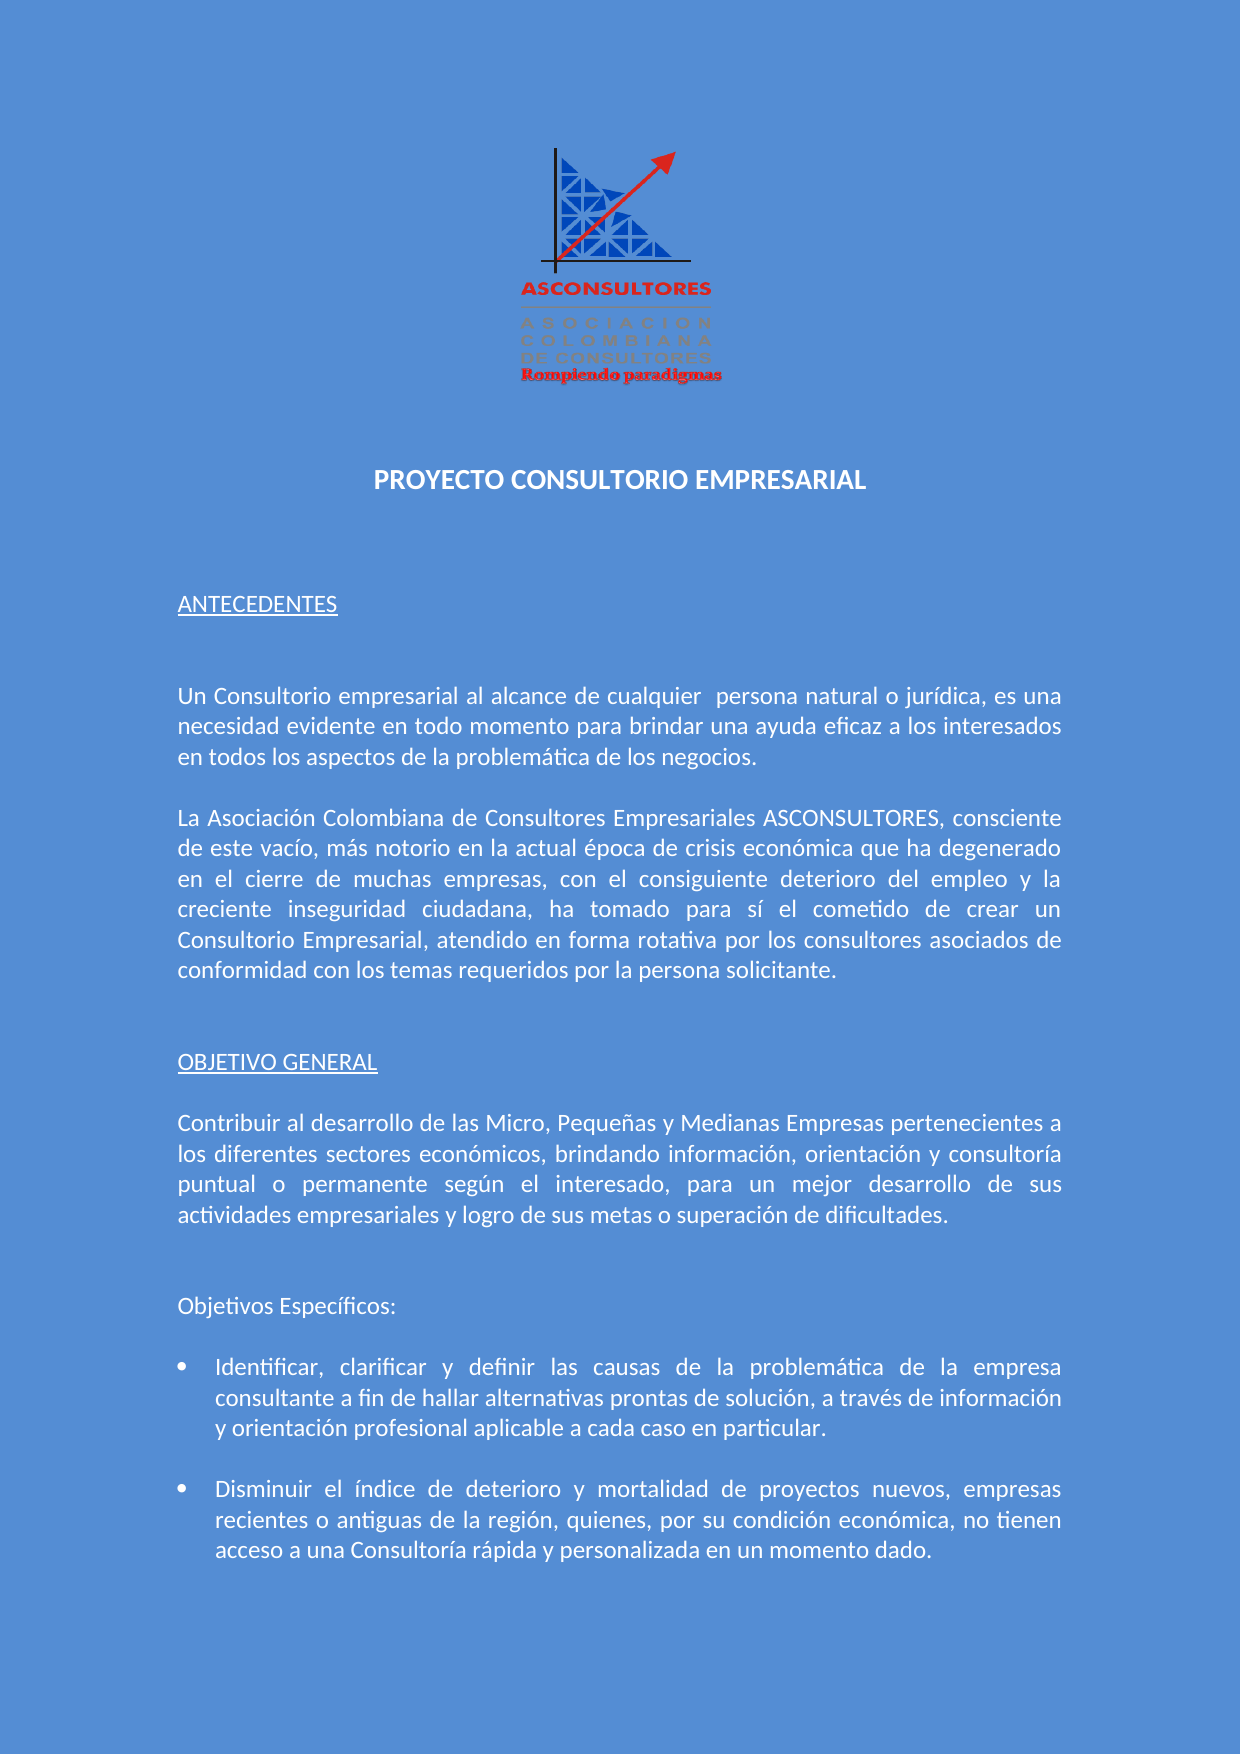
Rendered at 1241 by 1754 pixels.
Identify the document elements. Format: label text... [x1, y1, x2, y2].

title PROYECTO CONSULTORIO EMPRESARIAL [177, 461, 1063, 497]
text La Asociación Colombiana de Consultores Empresariales ASCONSULTORES, consciente de este vacío, más notorio en la actual época de crisis económica que ha degenerado en el cierre de muchas empresas, con el consiguiente deterioro del empleo y la creciente inseguridad ciudadana, ha tomado para sí el cometido de crear un Consultorio Empresarial, atendido en forma rotativa por los consultores asociados de conformidad con los temas requeridos por la persona solicitante. [177, 802, 1063, 985]
picture [502, 147, 739, 390]
text Un Consultorio empresarial al alcance de cualquier persona natural o jurídica, es una necesidad evidente en todo momento para brindar una ayuda eficaz a los interesados en todos los aspectos de la problemática de los negocios. [177, 680, 1063, 771]
list Disminuir el índice de deterioro y mortalidad de proyectos nuevos, empresas recientes o antiguas de la región, quienes, por su condición económica, no tienen acceso a una Consultoría rápida y personalizada en un momento dado. [177, 1473, 1063, 1565]
subtitle OBJETIVO GENERAL [177, 1046, 1063, 1077]
subtitle ANTECEDENTES [177, 588, 1063, 619]
text Contribuir al desarrollo de las Micro, Pequeñas y Medianas Empresas pertenecientes a los diferentes sectores económicos, brindando información, orientación y consultoría puntual o permanente según el interesado, para un mejor desarrollo de sus actividades empresariales y logro de sus metas o superación de dificultades. [177, 1107, 1063, 1229]
text Objetivos Específicos: [177, 1290, 1063, 1321]
list Identificar, clarificar y definir las causas de la problemática de la empresa consultante a fin de hallar alternativas prontas de solución, a través de información y orientación profesional aplicable a cada caso en particular. [177, 1351, 1063, 1443]
